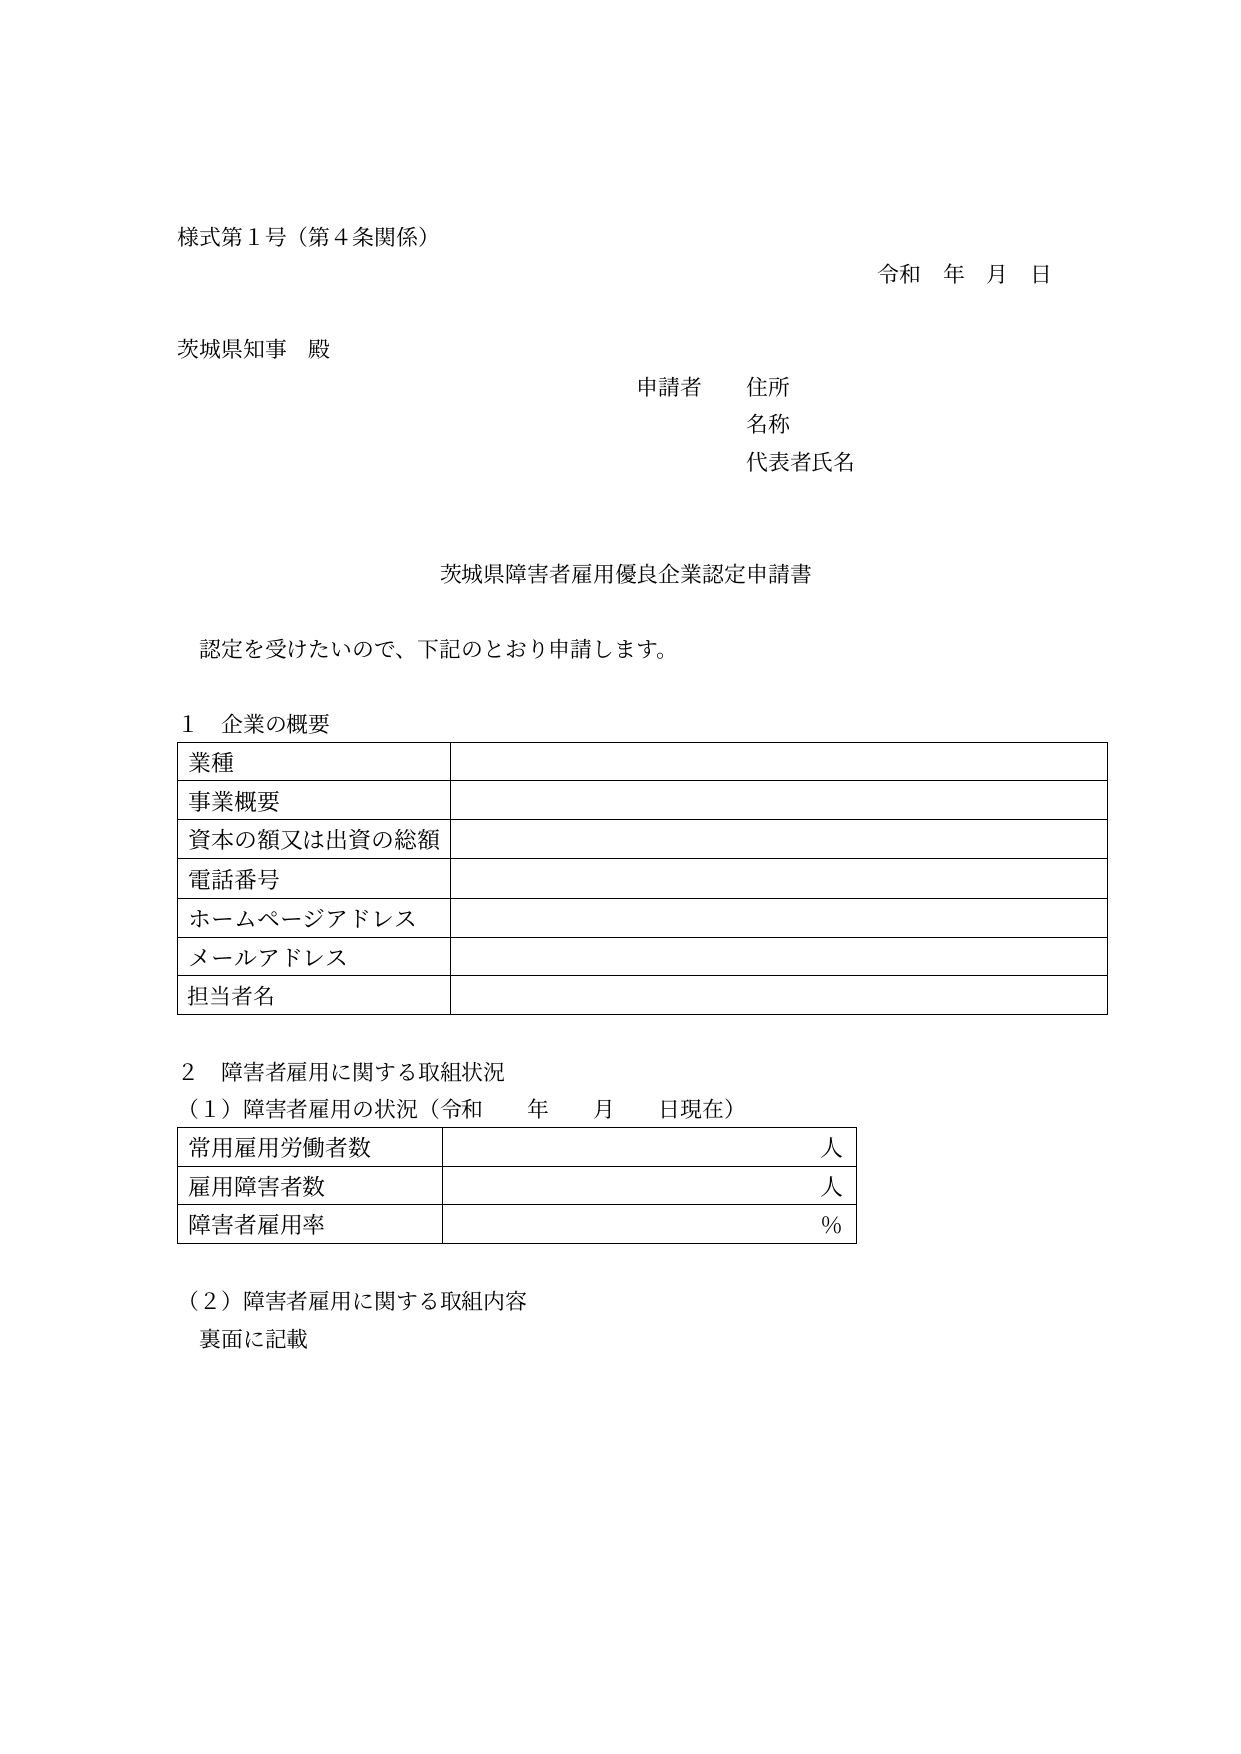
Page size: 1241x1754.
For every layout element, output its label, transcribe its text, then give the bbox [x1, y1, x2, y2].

table_cell [451, 820, 1107, 857]
table_cell 人 [650, 1167, 856, 1204]
text 名称 [177, 404, 1063, 442]
table_cell 雇用障害者数 [178, 1167, 442, 1204]
table_header 常用雇用労働者数 [178, 1128, 442, 1166]
table_cell 担当者名 [178, 976, 450, 1014]
text １ 企業の概要 [177, 704, 1063, 742]
table_cell 事業概要 [178, 781, 450, 819]
table_header [451, 743, 1107, 780]
text 令和 年 月 日 [177, 254, 1063, 292]
text 様式第１号（第４条関係） [177, 217, 1063, 254]
table_cell 電話番号 [178, 859, 450, 898]
text 代表者氏名 [177, 442, 1063, 479]
table_cell [451, 781, 1107, 819]
table_cell メールアドレス [178, 938, 450, 975]
text （１）障害者雇用の状況（令和 年 月 日現在） [177, 1090, 1063, 1127]
table_cell [451, 899, 1107, 937]
table_cell [451, 859, 1107, 898]
table_cell [451, 938, 1107, 975]
text （２）障害者雇用に関する取組内容 [177, 1281, 1063, 1319]
table_cell ホームページアドレス [178, 899, 450, 937]
table_cell 資本の額又は出資の総額 [178, 820, 450, 857]
table_header 人 [650, 1128, 856, 1166]
table_cell 障害者雇用率 [178, 1205, 442, 1243]
table_cell [443, 1205, 650, 1243]
text 裏面に記載 [177, 1319, 1063, 1356]
table_cell [443, 1167, 650, 1204]
text ２ 障害者雇用に関する取組状況 [177, 1052, 1063, 1090]
table_cell ％ [650, 1205, 856, 1243]
text 認定を受けたいので、下記のとおり申請します。 [177, 629, 1063, 667]
text 茨城県知事 殿 [177, 329, 1063, 367]
table_cell [451, 976, 1107, 1014]
text 申請者 住所 [177, 367, 1063, 404]
text 茨城県障害者雇用優良企業認定申請書 [177, 554, 1063, 592]
table_header [443, 1128, 650, 1166]
table_header 業種 [178, 743, 450, 780]
